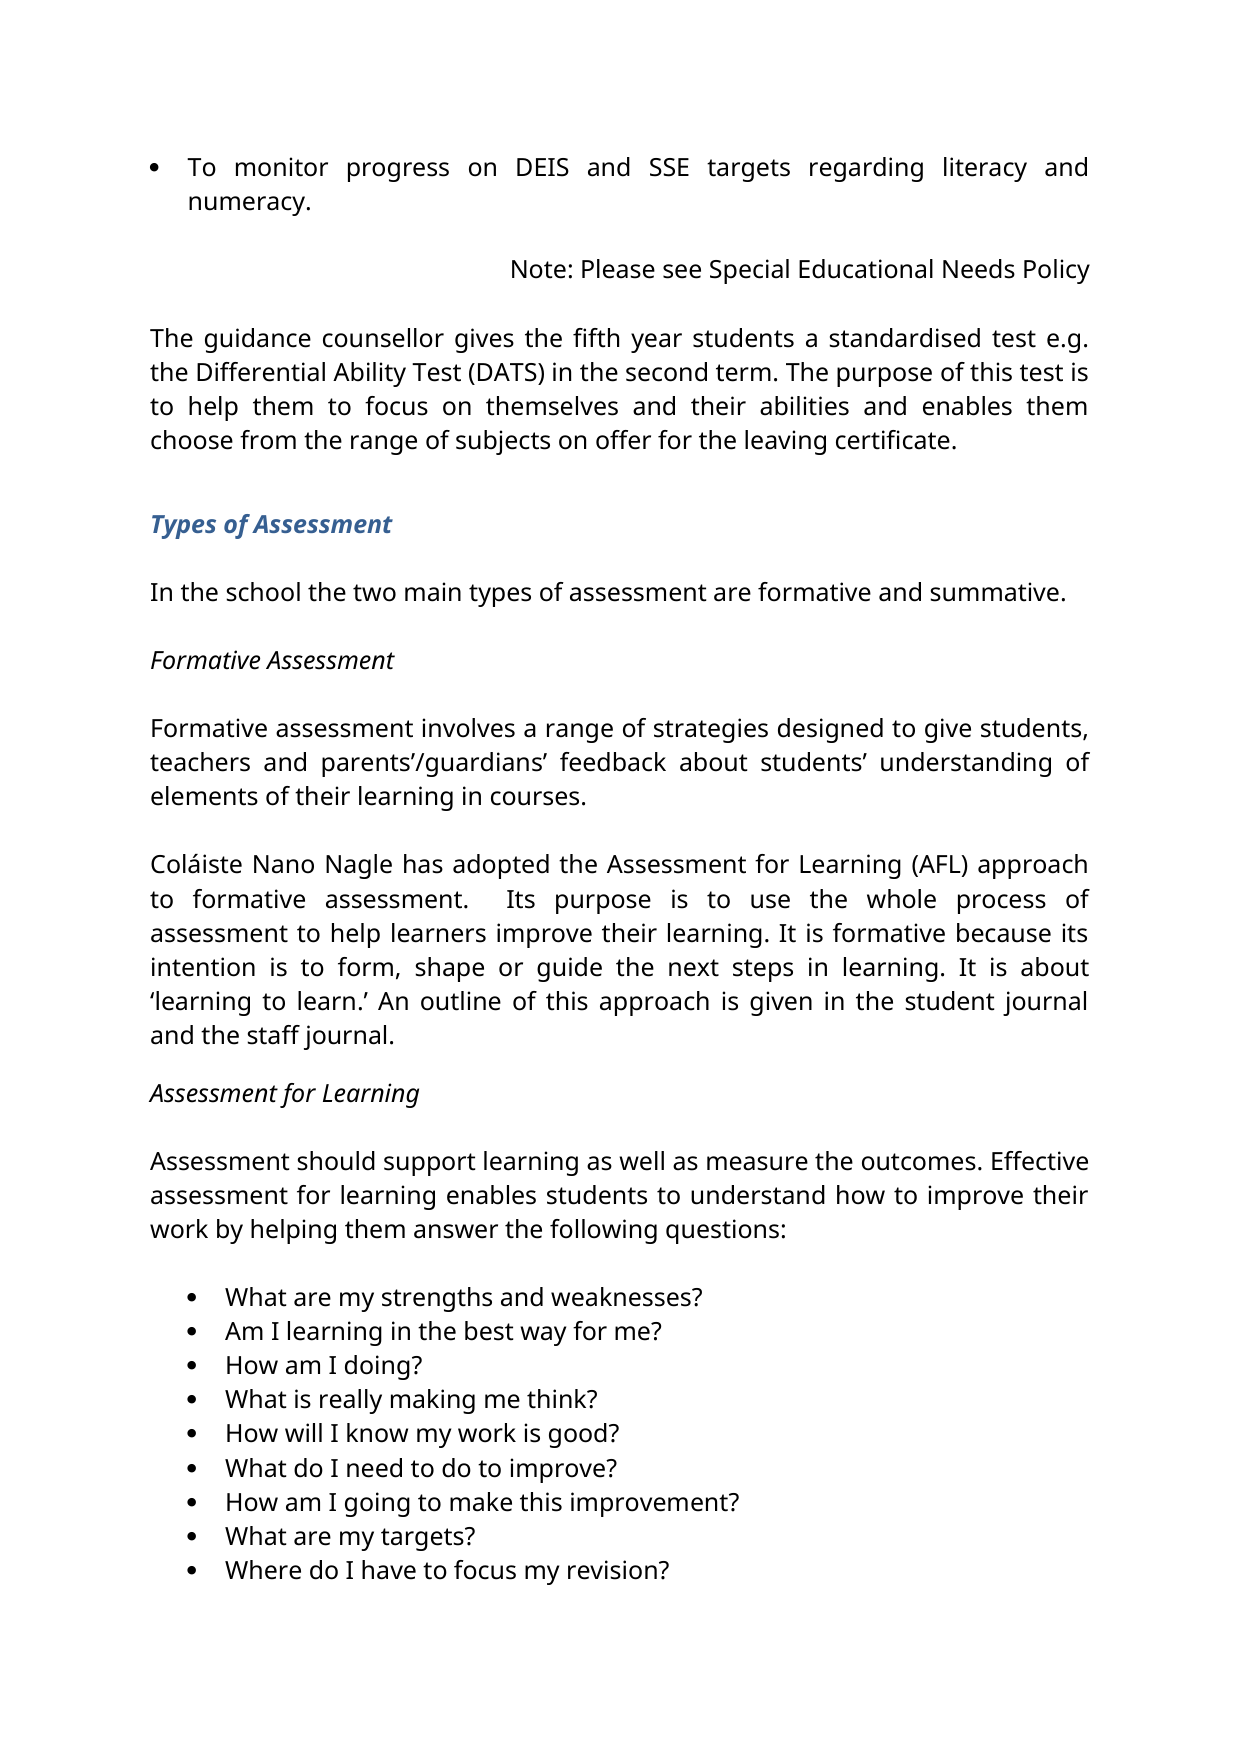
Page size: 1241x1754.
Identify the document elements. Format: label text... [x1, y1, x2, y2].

text Assessment for Learning [150, 1076, 1090, 1109]
text Coláiste Nano Nagle has adopted the Assessment for Learning (AFL) approach to formative assessment. Its purpose is to use the whole process of assessment to help learners improve their learning. It is formative because its intention is to form, shape or guide the next steps in learning. It is about ‘learning to learn.’ An outline of this approach is given in the student journal and the staff journal. [150, 847, 1090, 1052]
text Note: Please see Special Educational Needs Policy [150, 252, 1090, 286]
list What are my targets? [187, 1518, 1090, 1552]
list Am I learning in the best way for me? [187, 1314, 1090, 1348]
text The guidance counsellor gives the fifth year students a standardised test e.g. the Differential Ability Test (DATS) in the second term. The purpose of this test is to help them to focus on themselves and their abilities and enables them choose from the range of subjects on offer for the leaving certificate. [150, 320, 1090, 457]
list What is really making me think? [187, 1382, 1090, 1416]
list How am I going to make this improvement? [187, 1484, 1090, 1518]
text Assessment should support learning as well as measure the outcomes. Effective assessment for learning enables students to understand how to improve their work by helping them answer the following questions: [150, 1144, 1090, 1246]
list How will I know my work is good? [187, 1416, 1090, 1450]
list To monitor progress on DEIS and SSE targets regarding literacy and numeracy. [150, 150, 1090, 218]
list How am I doing? [187, 1348, 1090, 1382]
list Where do I have to focus my revision? [187, 1552, 1090, 1586]
list What do I need to do to improve? [187, 1450, 1090, 1484]
text Formative Assessment [150, 643, 1090, 677]
subtitle Types of Assessment [150, 507, 1090, 541]
list What are my strengths and weaknesses? [187, 1280, 1090, 1314]
text Formative assessment involves a range of strategies designed to give students, teachers and parents’/guardians’ feedback about students’ understanding of elements of their learning in courses. [150, 711, 1090, 813]
text In the school the two main types of assessment are formative and summative. [150, 575, 1090, 609]
